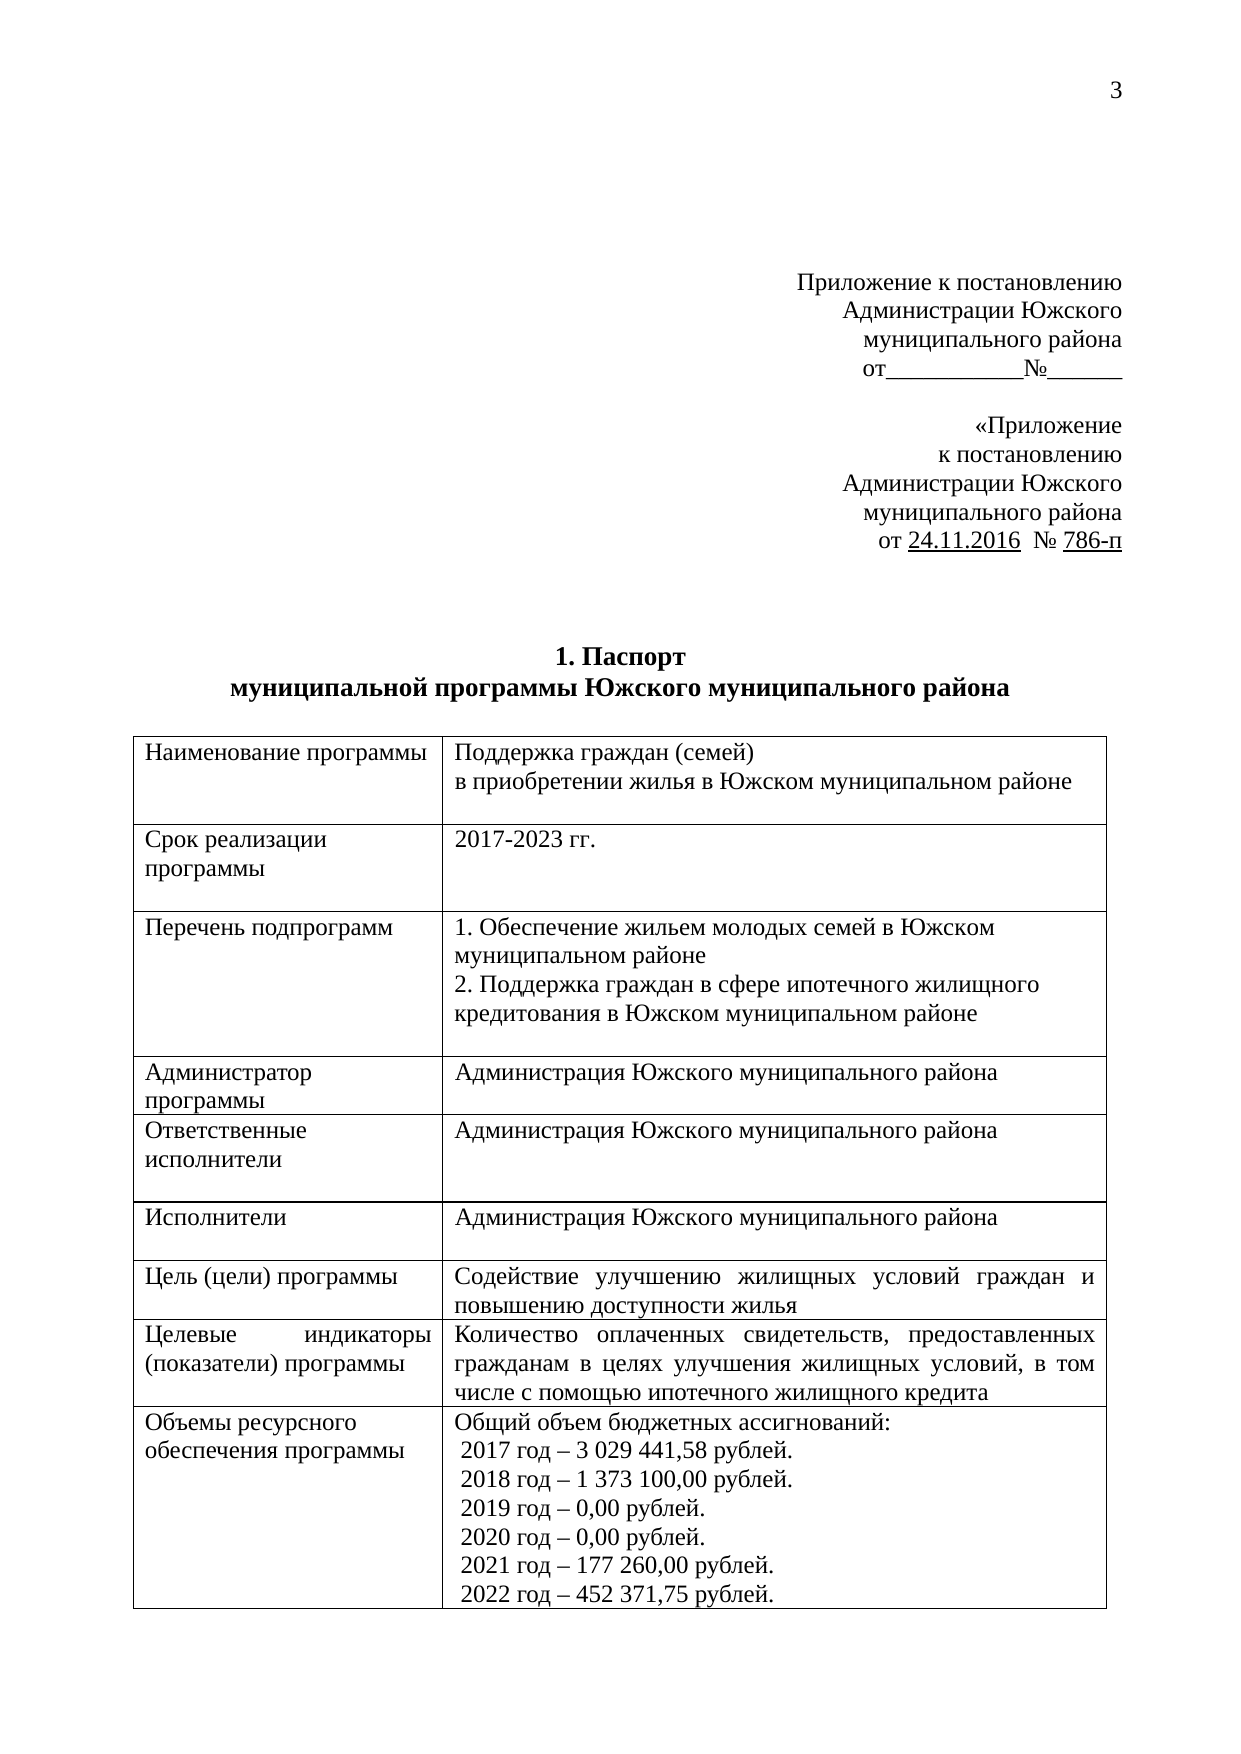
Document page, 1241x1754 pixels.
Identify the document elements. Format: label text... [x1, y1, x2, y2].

text Администрации Южского [118, 468, 1122, 497]
text «Приложение [118, 410, 1122, 439]
table_cell Администратор программы [134, 1057, 442, 1114]
text к постановлению [118, 439, 1122, 468]
table_cell 1. Обеспечение жильем молодых семей в Южском муниципальном районе 2. Поддержка граждан в сфере ипотечного жилищного кредитования в Южском муниципальном районе [443, 912, 1106, 1056]
table_cell 2017-2023 гг. [443, 825, 1106, 911]
table_cell Администрация Южского муниципального района [443, 1115, 1106, 1201]
table_cell Администрация Южского муниципального района [443, 1057, 1106, 1114]
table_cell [134, 1407, 442, 1608]
table_cell Ответственные исполнители [134, 1115, 442, 1201]
text от 24.11.2016 № 786-п [118, 525, 1122, 554]
text Администрации Южского [118, 295, 1122, 324]
table_cell Перечень подпрограмм [134, 912, 442, 1056]
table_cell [443, 1407, 1106, 1608]
text муниципальной программы Южского муниципального района [118, 672, 1122, 703]
table_cell Администрация Южского муниципального района [443, 1203, 1106, 1260]
table_cell Исполнители [134, 1203, 442, 1260]
text муниципального района [118, 324, 1122, 353]
table_header Наименование программы [134, 737, 442, 823]
table_cell Содействие улучшению жилищных условий граждан и повышению доступности жилья [443, 1261, 1106, 1318]
table_cell Количество оплаченных свидетельств, предоставленных гражданам в целях улучшения жилищных условий, в том числе с помощью ипотечного жилищного кредита [443, 1320, 1106, 1406]
table_cell Срок реализации программы [134, 825, 442, 911]
text Приложение к постановлению [118, 267, 1122, 295]
table_header Поддержка граждан (семей) в приобретении жилья в Южском муниципальном районе [443, 737, 1106, 823]
text 1. Паспорт [118, 640, 1122, 672]
text муниципального района [118, 497, 1122, 525]
text от___________№______ [118, 353, 1122, 382]
table_cell Цель (цели) программы [134, 1261, 442, 1318]
table_cell Целевые индикаторы (показатели) программы [134, 1320, 442, 1406]
